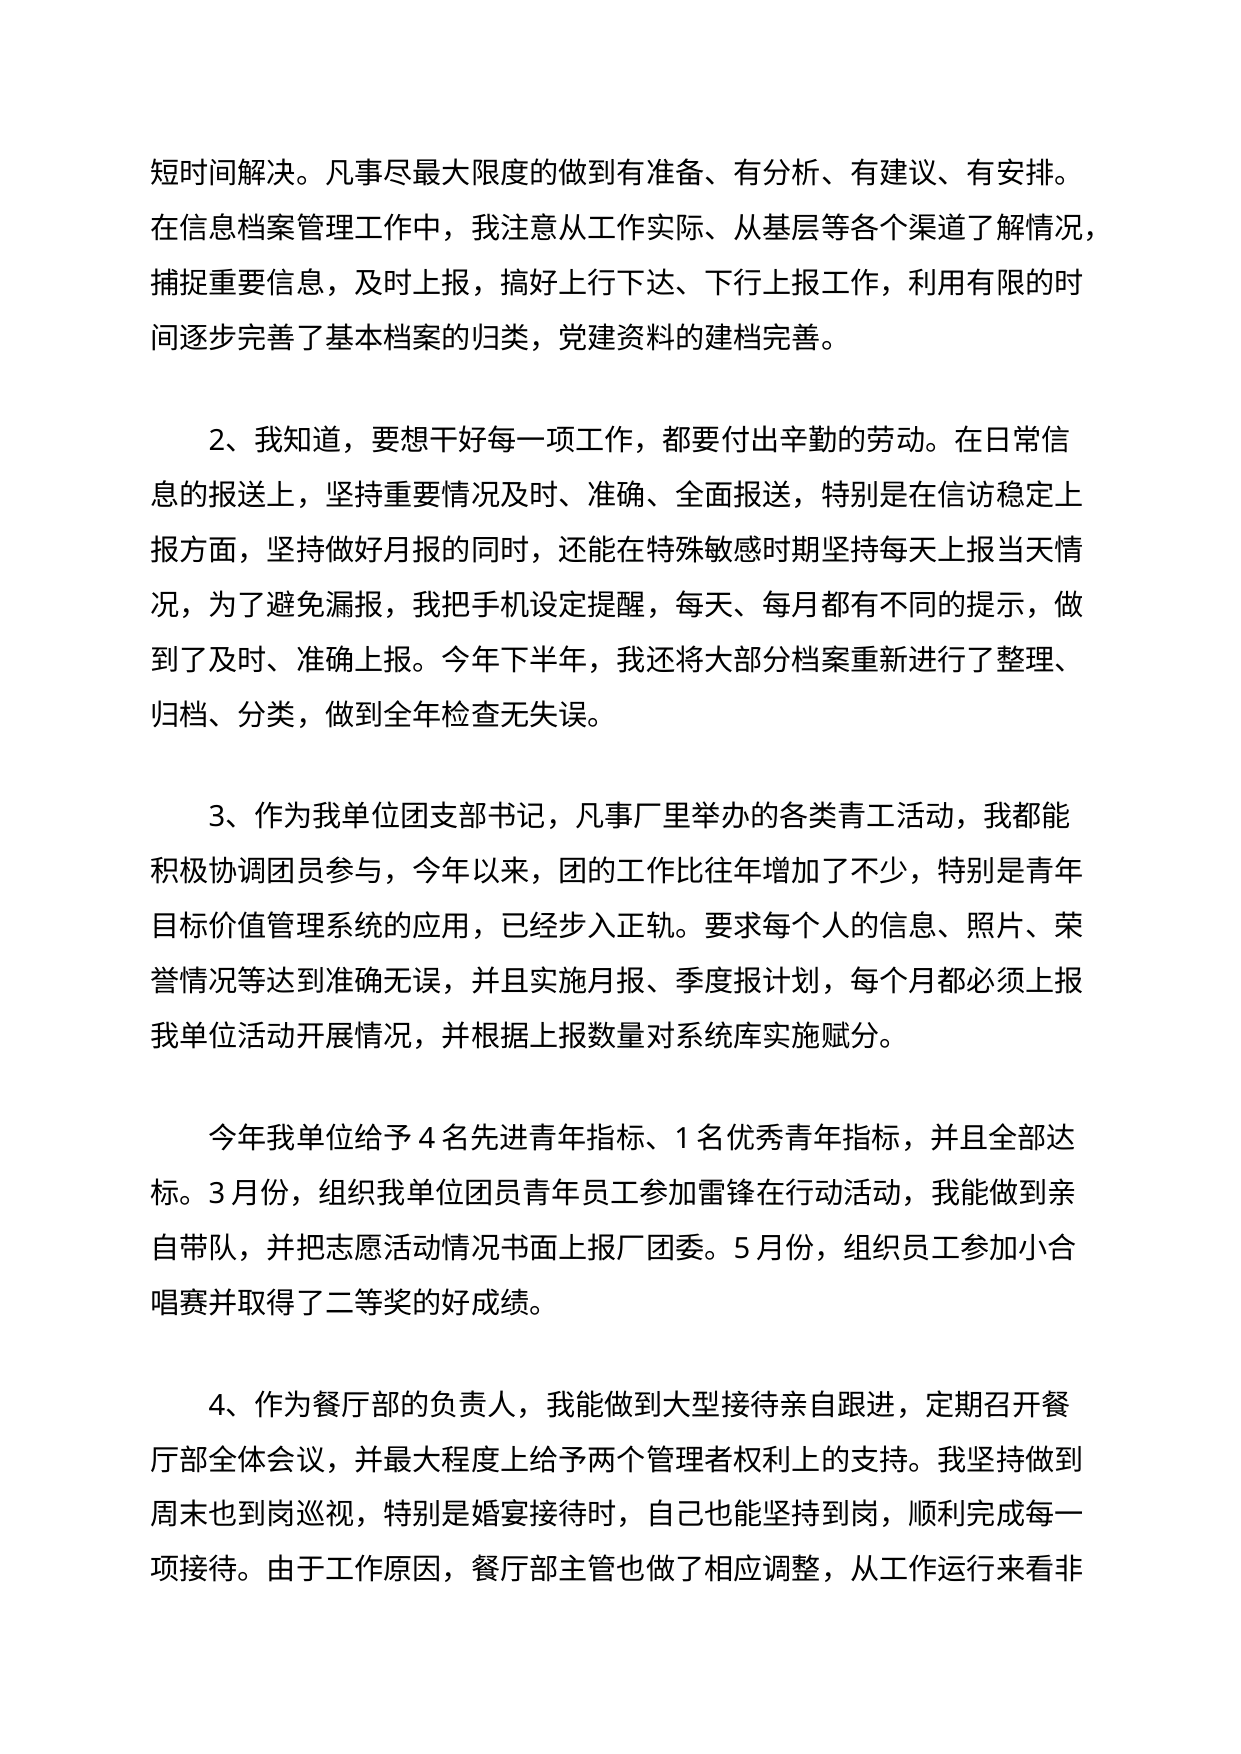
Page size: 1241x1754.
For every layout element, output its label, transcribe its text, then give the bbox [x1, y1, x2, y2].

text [150, 1381, 1090, 1588]
text 2、我知道，要想干好每一项工作，都要付出辛勤的劳动。在日常信息的报送上，坚持重要情况及时、准确、全面报送，特别是在信访稳定上报方面，坚持做好月报的同时，还能在特殊敏感时期坚持每天上报当天情况，为了避免漏报，我把手机设定提醒，每天、每月都有不同的提示，做到了及时、准确上报。今年下半年，我还将大部分档案重新进行了整理、归档、分类，做到全年检查无失误。 [150, 416, 1090, 733]
text 3、作为我单位团支部书记，凡事厂里举办的各类青工活动，我都能积极协调团员参与，今年以来，团的工作比往年增加了不少，特别是青年目标价值管理系统的应用，已经步入正轨。要求每个人的信息、照片、荣誉情况等达到准确无误，并且实施月报、季度报计划，每个月都必须上报我单位活动开展情况，并根据上报数量对系统库实施赋分。 [150, 793, 1090, 1055]
text 今年我单位给予4名先进青年指标、1名优秀青年指标，并且全部达标。3月份，组织我单位团员青年员工参加雷锋在行动活动，我能做到亲自带队，并把志愿活动情况书面上报厂团委。5月份，组织员工参加小合唱赛并取得了二等奖的好成绩。 [150, 1114, 1090, 1322]
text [150, 150, 1090, 357]
